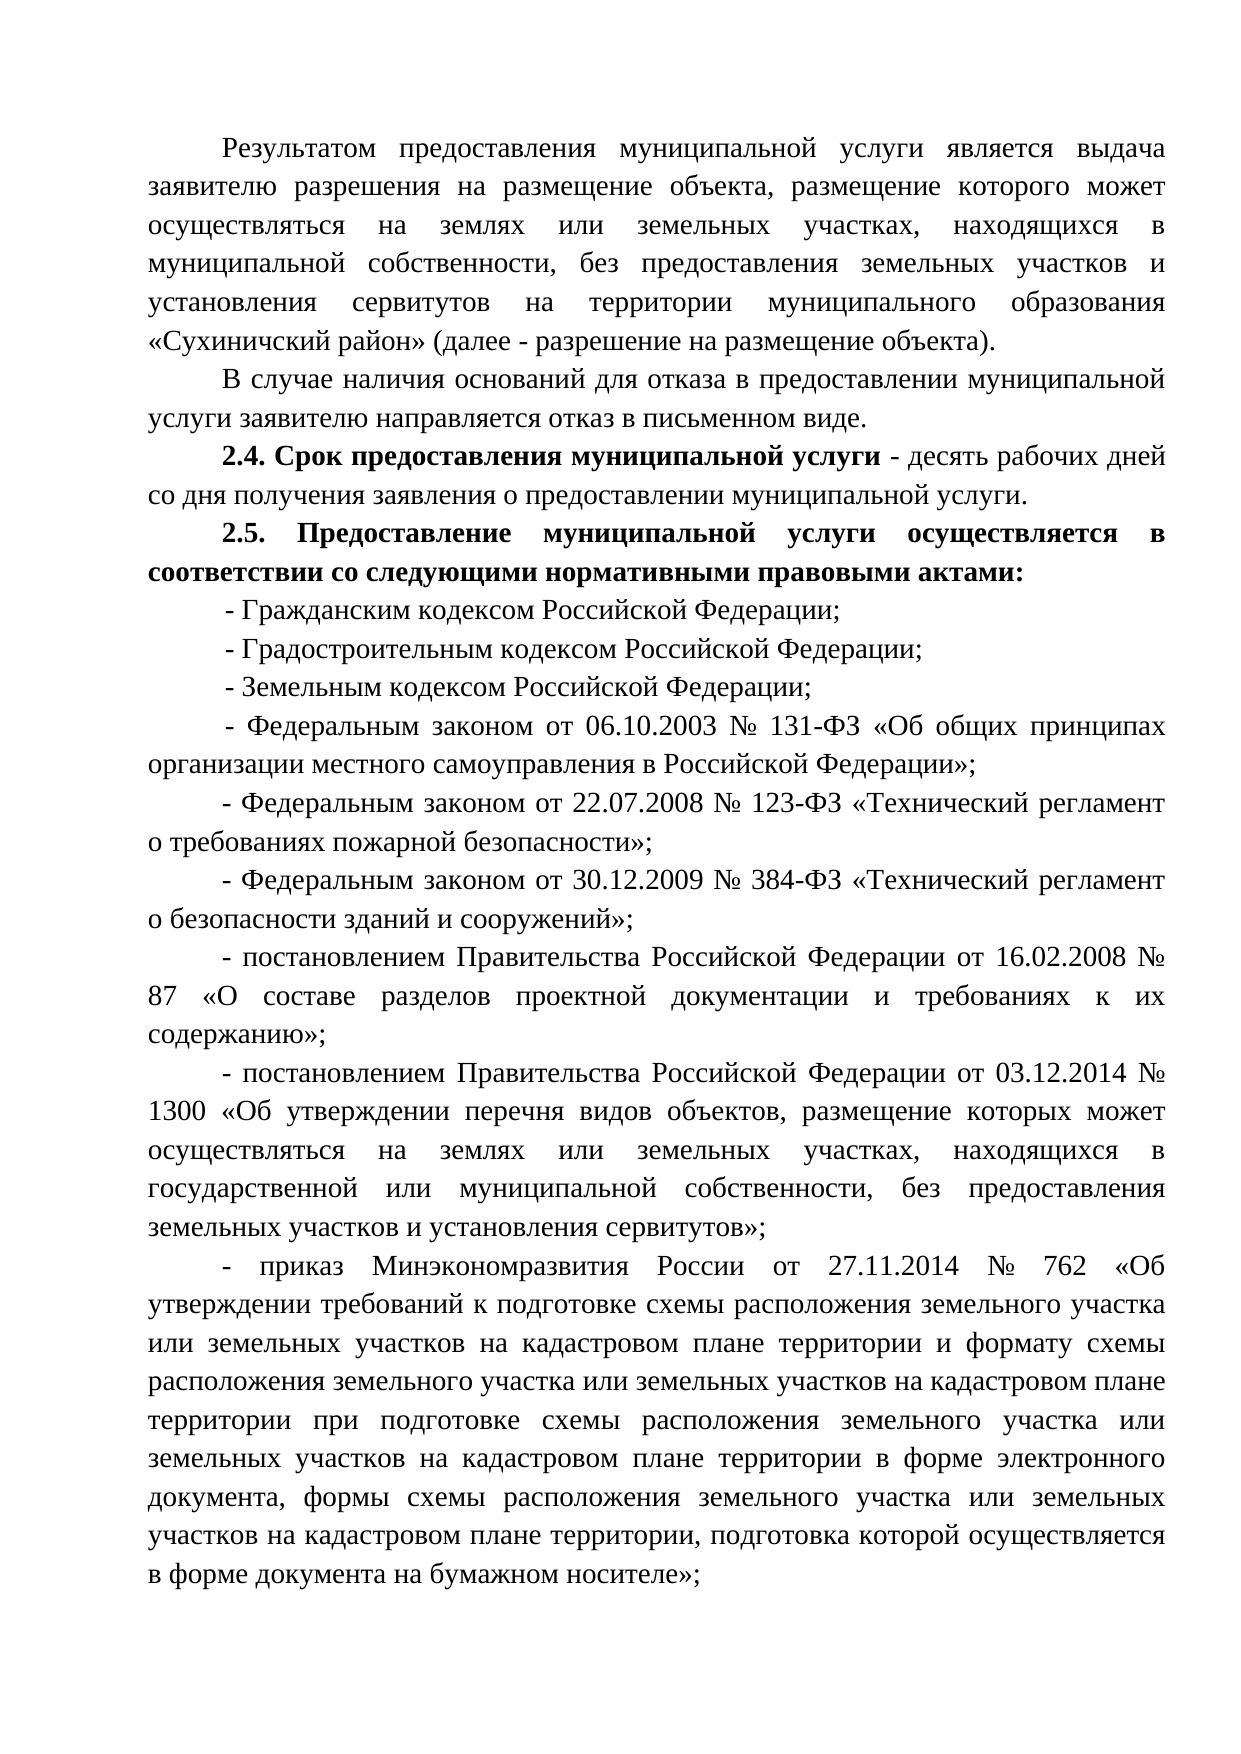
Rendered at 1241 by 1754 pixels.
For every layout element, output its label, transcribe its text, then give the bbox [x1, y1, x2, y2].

text 2.4. Срок предоставления муниципальной услуги - десять рабочих дней со дня получения заявления о предоставлении муниципальной услуги. [148, 438, 1166, 510]
text - Федеральным законом от 22.07.2008 № 123-ФЗ «Технический регламент о требованиях пожарной безопасности»; [148, 785, 1166, 857]
text - постановлением Правительства Российской Федерации от 16.02.2008 № 87 «О составе разделов проектной документации и требованиях к их содержанию»; [148, 939, 1166, 1050]
text - Градостроительным кодексом Российской Федерации; [148, 631, 1166, 664]
text В случае наличия оснований для отказа в предоставлении муниципальной услуги заявителю направляется отказ в письменном виде. [148, 361, 1166, 433]
text 2.5. Предоставление муниципальной услуги осуществляется в соответствии со следующими нормативными правовыми актами: [148, 515, 1166, 587]
text - Федеральным законом от 06.10.2003 № 131-ФЗ «Об общих принципах организации местного самоуправления в Российской Федерации»; [148, 708, 1166, 780]
text - Земельным кодексом Российской Федерации; [148, 669, 1166, 703]
text - Федеральным законом от 30.12.2009 № 384-ФЗ «Технический регламент о безопасности зданий и сооружений»; [148, 862, 1166, 934]
text - постановлением Правительства Российской Федерации от 03.12.2014 № 1300 «Об утверждении перечня видов объектов, размещение которых может осуществляться на землях или земельных участках, находящихся в государственной или муниципальной собственности, без предоставления земельных участков и установления сервитутов»; [148, 1055, 1166, 1243]
text - приказ Минэкономразвития России от 27.11.2014 № 762 «Об утверждении требований к подготовке схемы расположения земельного участка или земельных участков на кадастровом плане территории и формату схемы расположения земельного участка или земельных участков на кадастровом плане территории при подготовке схемы расположения земельного участка или земельных участков на кадастровом плане территории в форме электронного документа, формы схемы расположения земельного участка или земельных участков на кадастровом плане территории, подготовка которой осуществляется в форме документа на бумажном носителе»; [148, 1248, 1166, 1589]
text - Гражданским кодексом Российской Федерации; [148, 592, 1166, 626]
text Результатом предоставления муниципальной услуги является выдача заявителю разрешения на размещение объекта, размещение которого может осуществляться на землях или земельных участках, находящихся в муниципальной собственности, без предоставления земельных участков и установления сервитутов на территории муниципального образования «Сухиничский район» (далее - разрешение на размещение объекта). [148, 130, 1166, 356]
